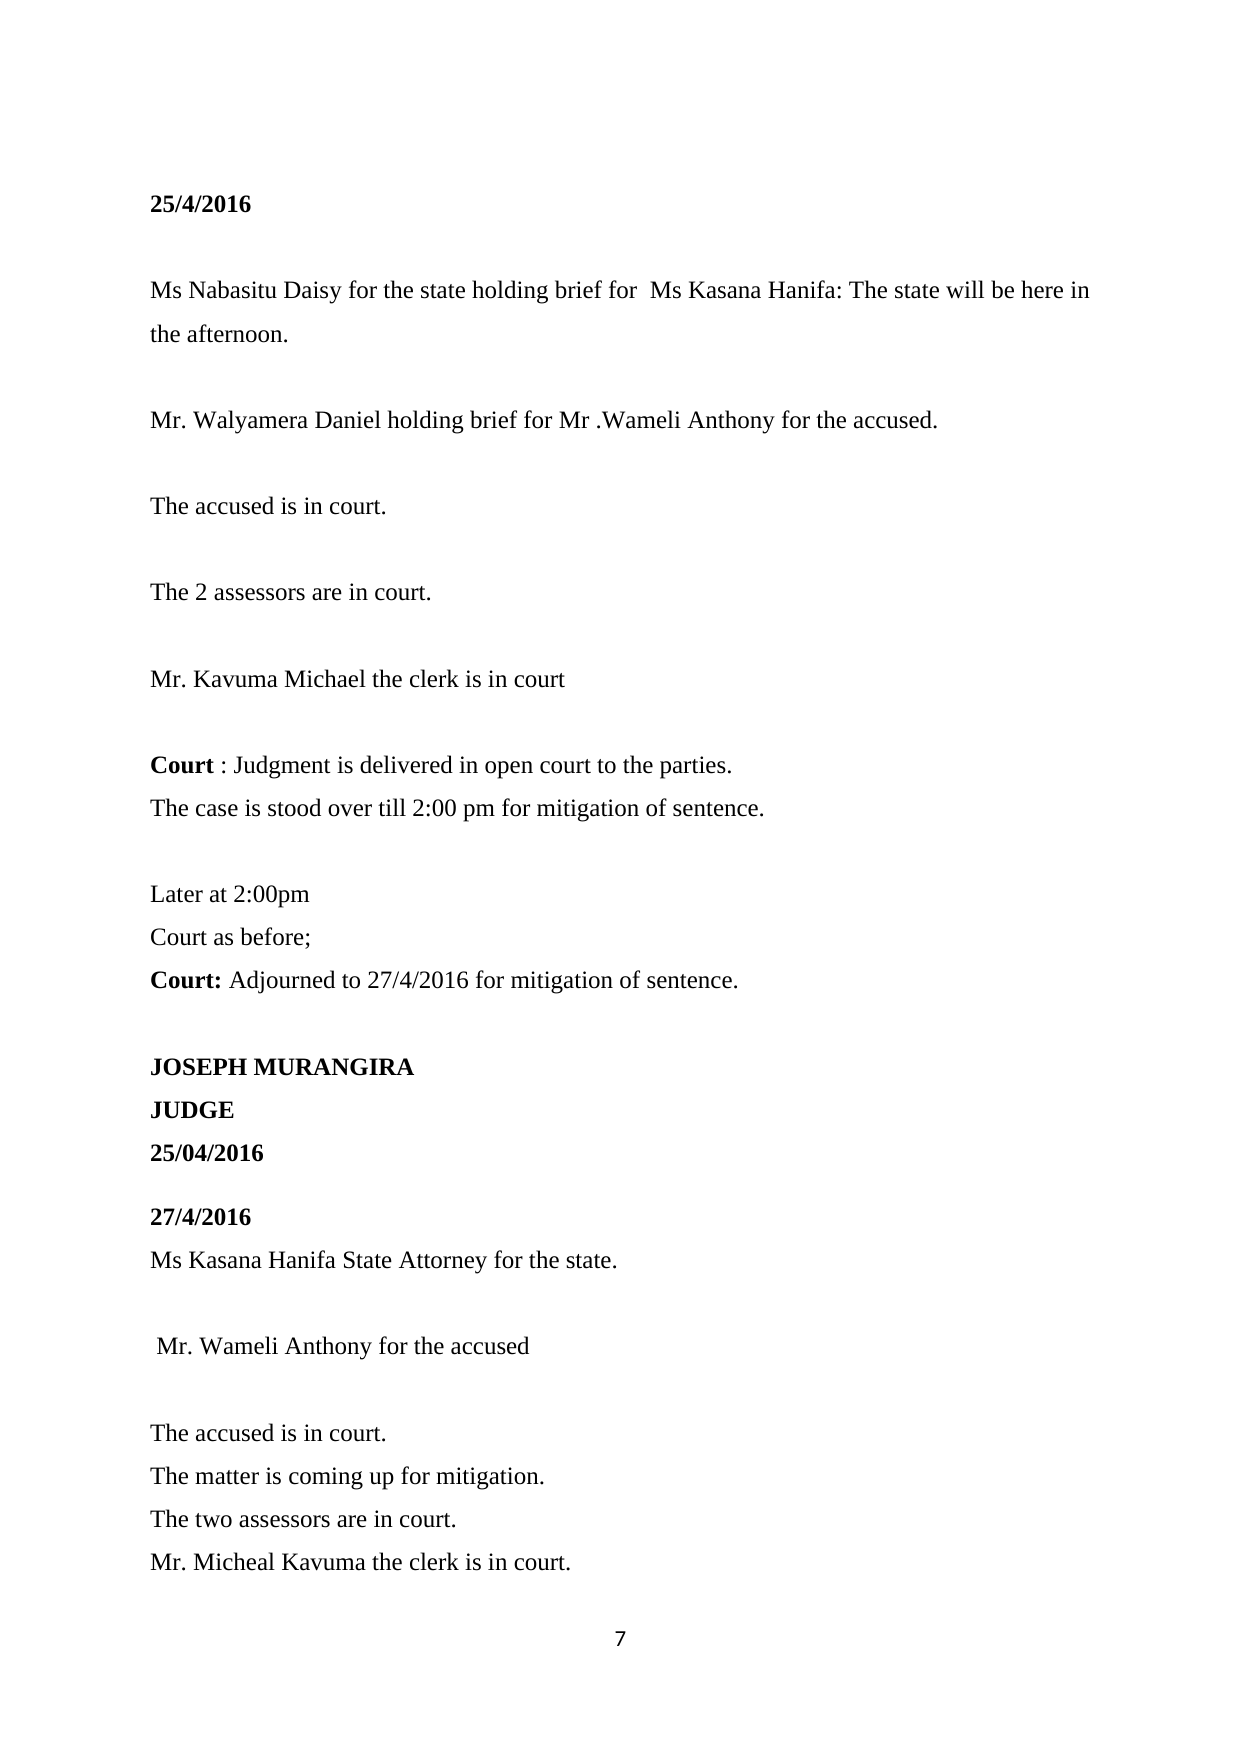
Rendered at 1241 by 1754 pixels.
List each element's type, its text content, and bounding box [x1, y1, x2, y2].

text Ms Kasana Hanifa State Attorney for the state. [150, 1245, 1090, 1274]
text 25/4/2016 [150, 189, 1090, 218]
text Mr. Wameli Anthony for the accused [150, 1331, 1090, 1360]
text Court as before; [150, 922, 1090, 951]
text The case is stood over till 2:00 pm for mitigation of sentence. [150, 793, 1090, 822]
text The matter is coming up for mitigation. [150, 1461, 1090, 1489]
text Mr. Walyamera Daniel holding brief for Mr .Wameli Anthony for the accused. [150, 405, 1090, 434]
text The two assessors are in court. [150, 1504, 1090, 1533]
text The accused is in court. [150, 1418, 1090, 1446]
text Court: Adjourned to 27/4/2016 for mitigation of sentence. [150, 966, 1090, 994]
text Mr. Kavuma Michael the clerk is in court [150, 664, 1090, 692]
text 25/04/2016 [150, 1138, 1090, 1167]
text Court : Judgment is delivered in open court to the parties. [150, 750, 1090, 779]
text JUDGE [150, 1095, 1090, 1124]
text 27/4/2016 [150, 1202, 1090, 1231]
text The accused is in court. [150, 491, 1090, 520]
text Ms Nabasitu Daisy for the state holding brief for Ms Kasana Hanifa: The state will be here in the afternoon. [150, 276, 1090, 347]
text JOSEPH MURANGIRA [150, 1052, 1090, 1081]
text Later at 2:00pm [150, 879, 1090, 908]
text The 2 assessors are in court. [150, 577, 1090, 606]
text Mr. Micheal Kavuma the clerk is in court. [150, 1547, 1090, 1576]
